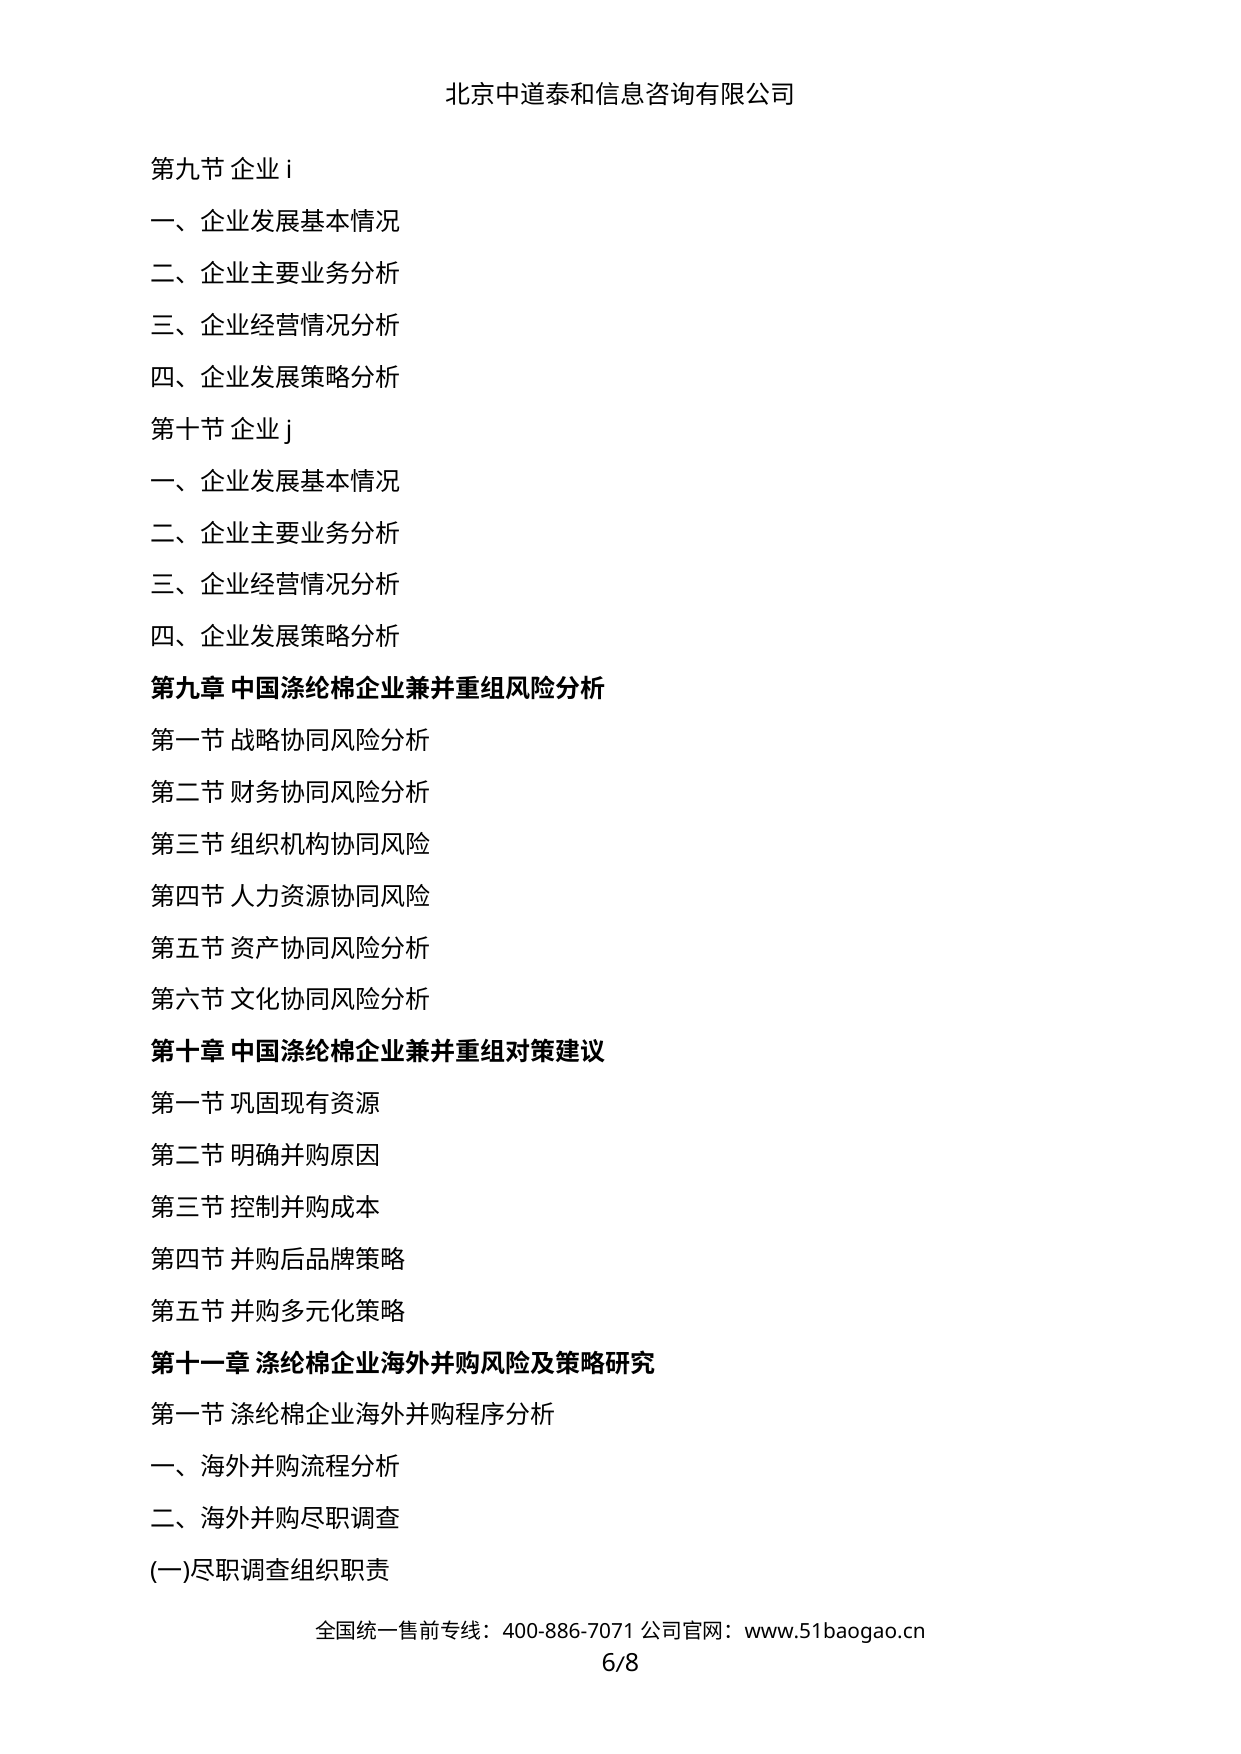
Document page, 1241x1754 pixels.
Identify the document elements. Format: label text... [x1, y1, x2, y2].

text 第一节 涤纶棉企业海外并购程序分析 [150, 1395, 1090, 1431]
text 第五节 资产协同风险分析 [150, 928, 1090, 964]
text 四、企业发展策略分析 [150, 617, 1090, 653]
text (一)尽职调查组织职责 [150, 1551, 1090, 1587]
text 第十节 企业j [150, 409, 1090, 446]
text 一、企业发展基本情况 [150, 461, 1090, 497]
text 第一节 战略协同风险分析 [150, 721, 1090, 757]
text 一、海外并购流程分析 [150, 1447, 1090, 1483]
text 二、企业主要业务分析 [150, 254, 1090, 290]
text 第四节 并购后品牌策略 [150, 1239, 1090, 1276]
text 第六节 文化协同风险分析 [150, 980, 1090, 1016]
text 三、企业经营情况分析 [150, 565, 1090, 601]
text 第十章 中国涤纶棉企业兼并重组对策建议 [150, 1032, 1090, 1068]
text 第二节 明确并购原因 [150, 1136, 1090, 1172]
text 第十一章 涤纶棉企业海外并购风险及策略研究 [150, 1343, 1090, 1379]
text 第三节 控制并购成本 [150, 1187, 1090, 1224]
text 第五节 并购多元化策略 [150, 1291, 1090, 1327]
text 四、企业发展策略分析 [150, 357, 1090, 394]
text 第九章 中国涤纶棉企业兼并重组风险分析 [150, 669, 1090, 705]
text 第四节 人力资源协同风险 [150, 876, 1090, 912]
text 二、企业主要业务分析 [150, 513, 1090, 549]
text 第九节 企业i [150, 150, 1090, 186]
text 第二节 财务协同风险分析 [150, 772, 1090, 809]
text 三、企业经营情况分析 [150, 306, 1090, 342]
text 第一节 巩固现有资源 [150, 1084, 1090, 1120]
text 第三节 组织机构协同风险 [150, 824, 1090, 861]
text 一、企业发展基本情况 [150, 202, 1090, 238]
text 二、海外并购尽职调查 [150, 1499, 1090, 1535]
